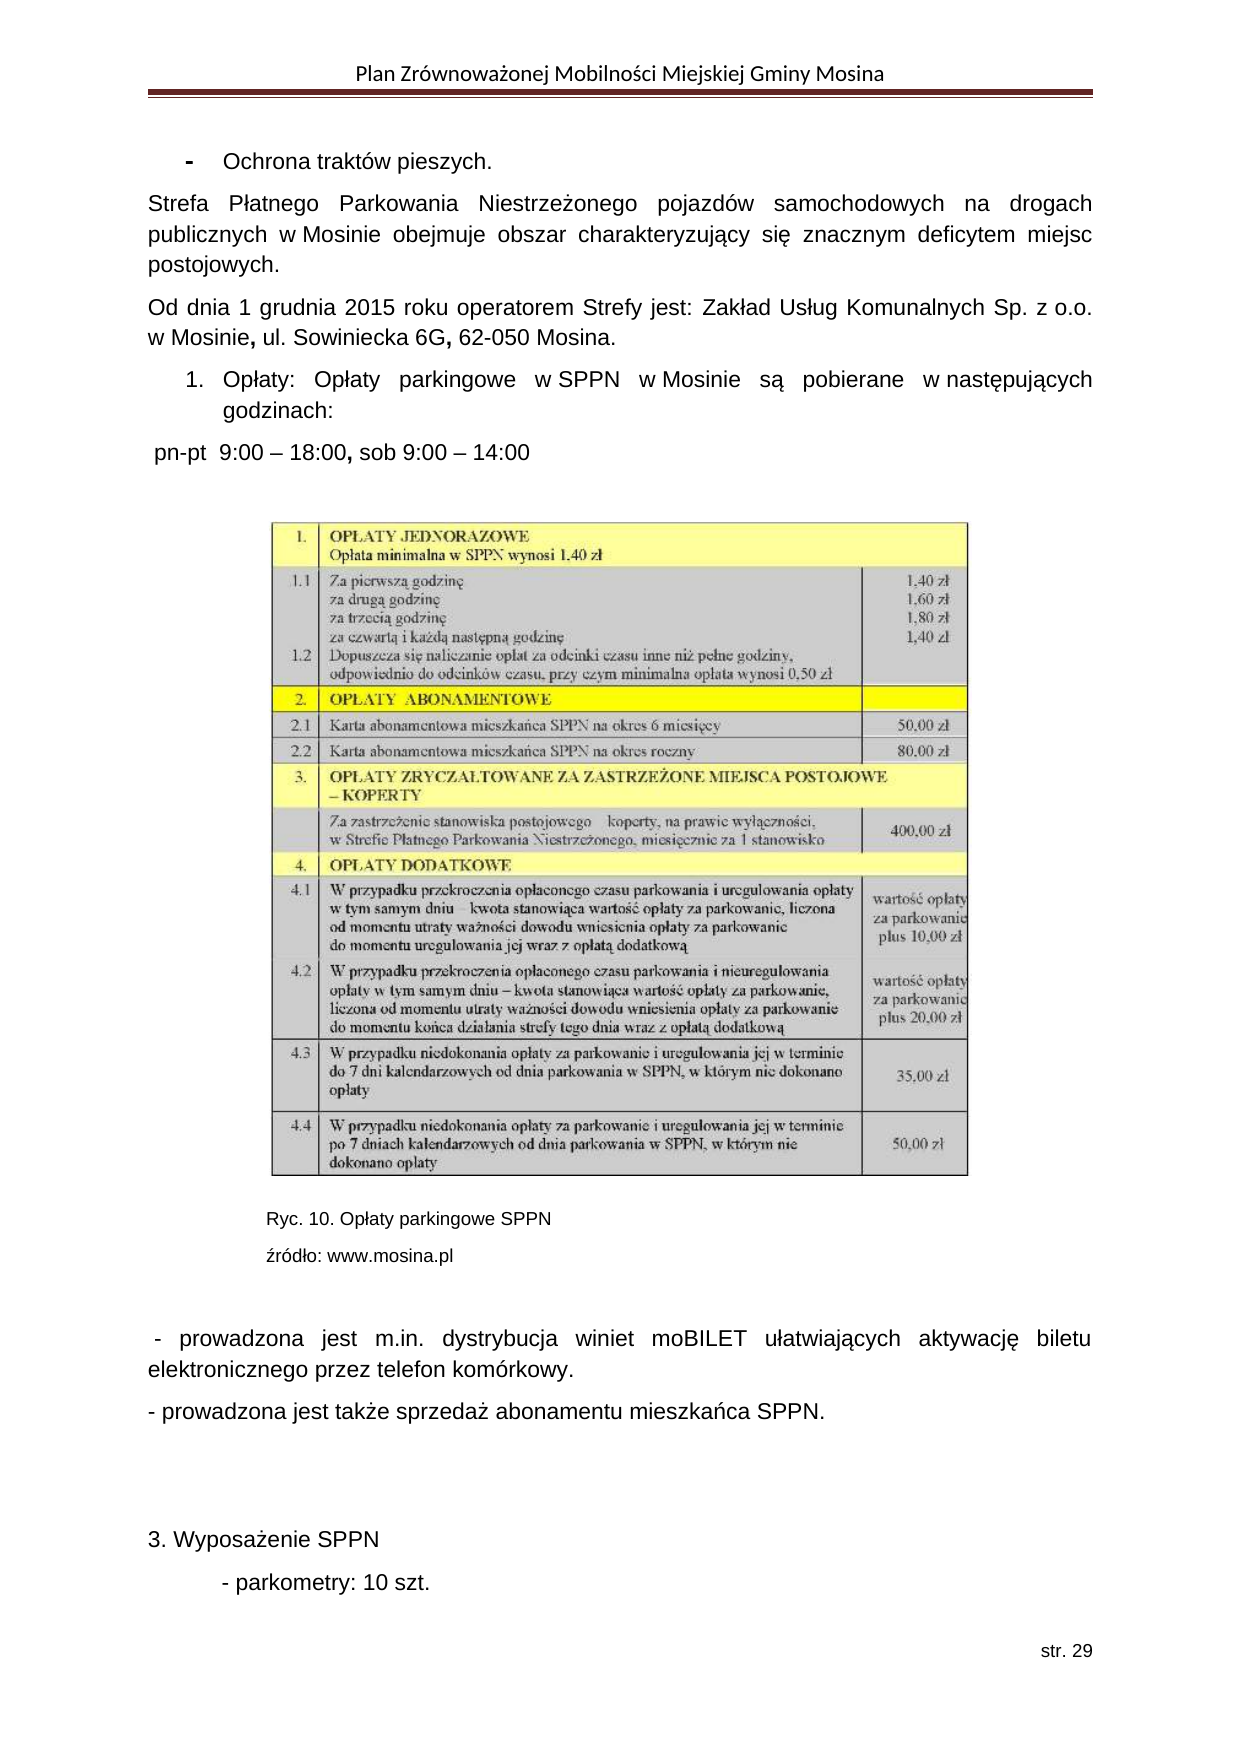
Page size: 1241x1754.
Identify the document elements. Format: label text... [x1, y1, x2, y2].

text - prowadzona jest także sprzedaż abonamentu mieszkańca SPPN. [148, 1398, 1093, 1424]
text 3. Wyposażenie SPPN [148, 1526, 1093, 1553]
picture [268, 521, 972, 1176]
list Opłaty: Opłaty parkingowe w SPPN w Mosinie są pobierane w następujących godzinach: [185, 366, 1093, 423]
text - prowadzona jest m.in. dystrybucja winiet moBILET ułatwiających aktywację biletu elektronicznego przez telefon komórkowy. [148, 1325, 1093, 1382]
text Strefa Płatnego Parkowania Niestrzeżonego pojazdów samochodowych na drogach publicznych w Mosinie obejmuje obszar charakteryzujący się znacznym deficytem miejsc postojowych. [148, 190, 1093, 277]
text Ryc. 10. Opłaty parkingowe SPPN [266, 1208, 1093, 1229]
list Ochrona traktów pieszych. [185, 148, 1093, 174]
text Od dnia 1 grudnia 2015 roku operatorem Strefy jest: Zakład Usług Komunalnych Sp. z o.o. w Mosinie, ul. Sowiniecka 6G, 62-050 Mosina. [148, 293, 1093, 350]
text pn-pt 9:00 – 18:00, sob 9:00 – 14:00 [148, 439, 1093, 466]
text źródło: www.mosina.pl [266, 1245, 1093, 1267]
text - parkometry: 10 szt. [148, 1569, 1093, 1595]
